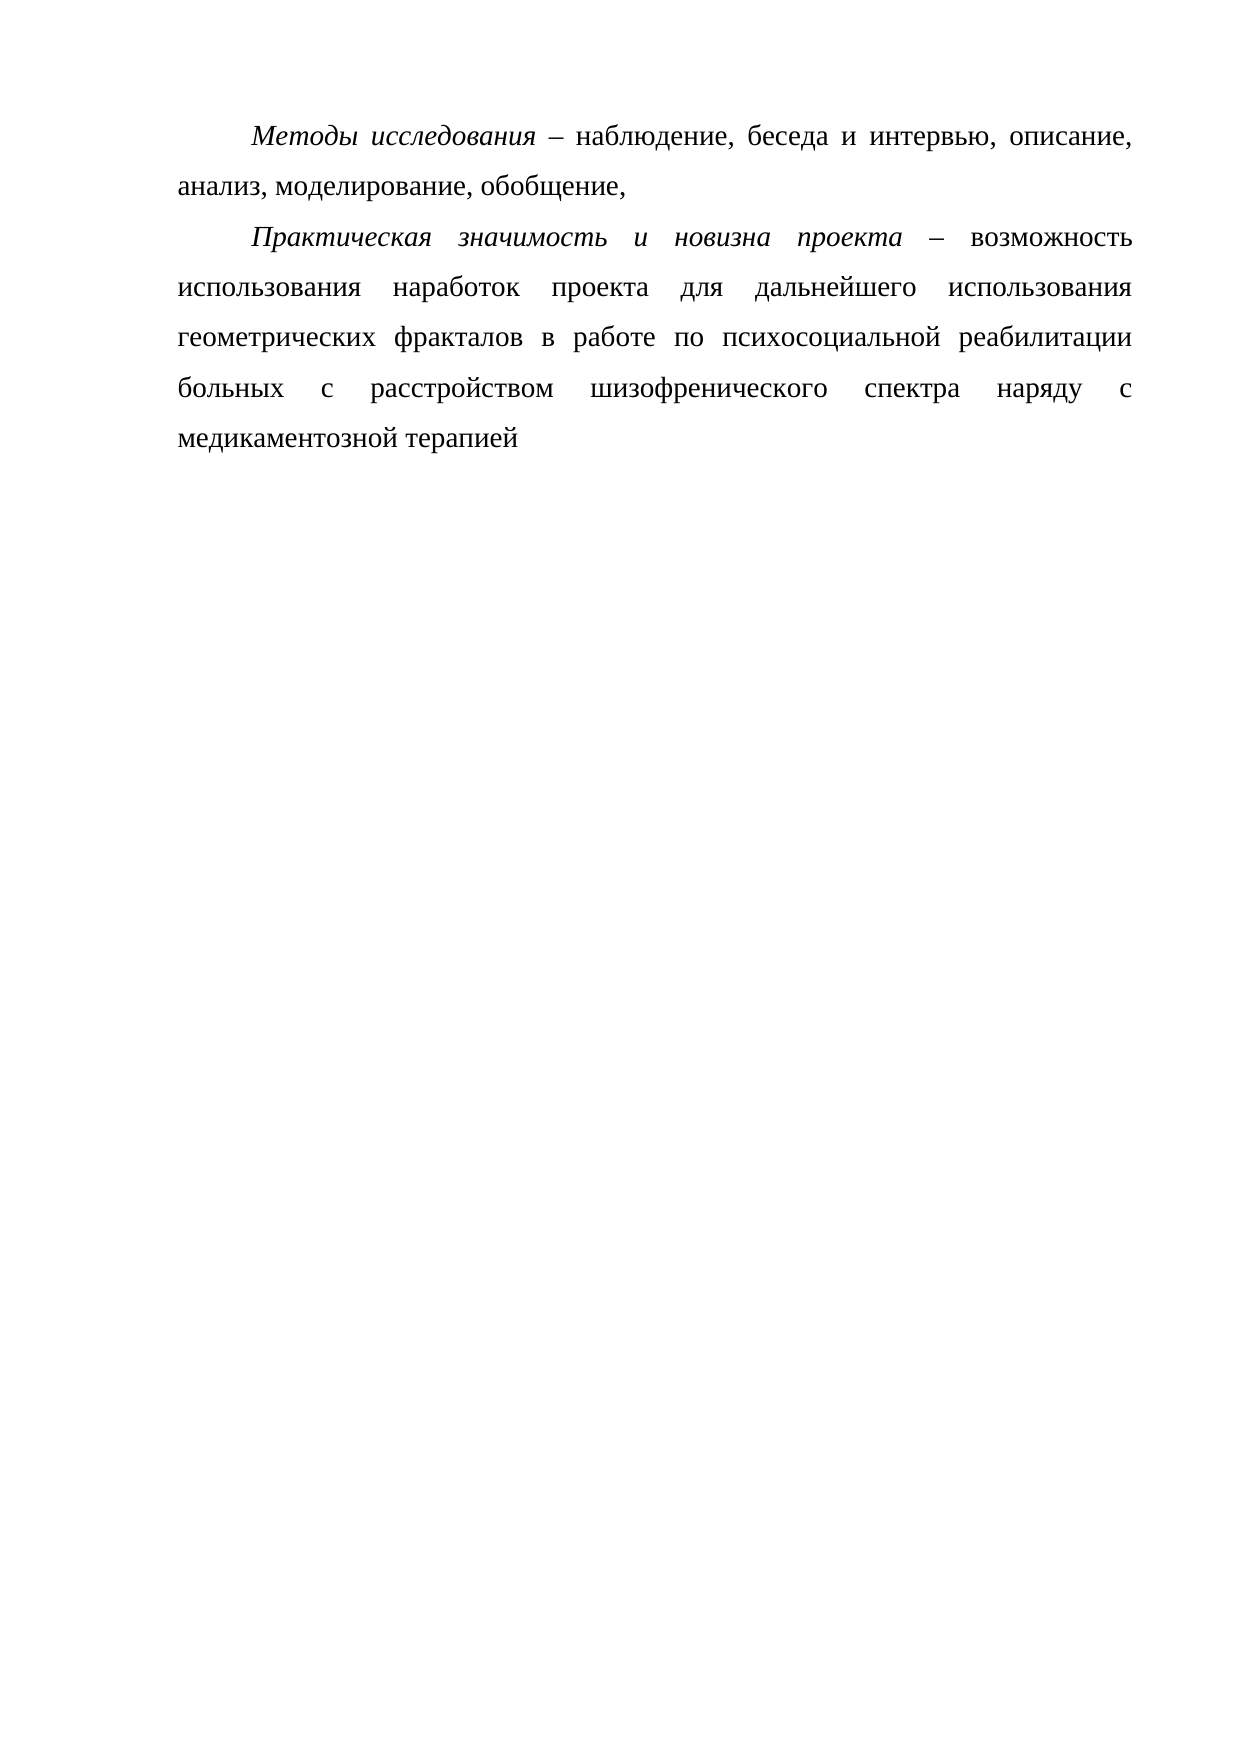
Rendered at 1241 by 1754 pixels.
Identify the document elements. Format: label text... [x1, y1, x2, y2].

text Практическая значимость и новизна проекта – возможность использования наработок проекта для дальнейшего использования геометрических фракталов в работе по психосоциальной реабилитации больных с расстройством шизофренического спектра наряду с медикаментозной терапией [177, 219, 1133, 453]
text Методы исследования – наблюдение, беседа и интервью, описание, анализ, моделирование, обобщение, [177, 118, 1133, 202]
